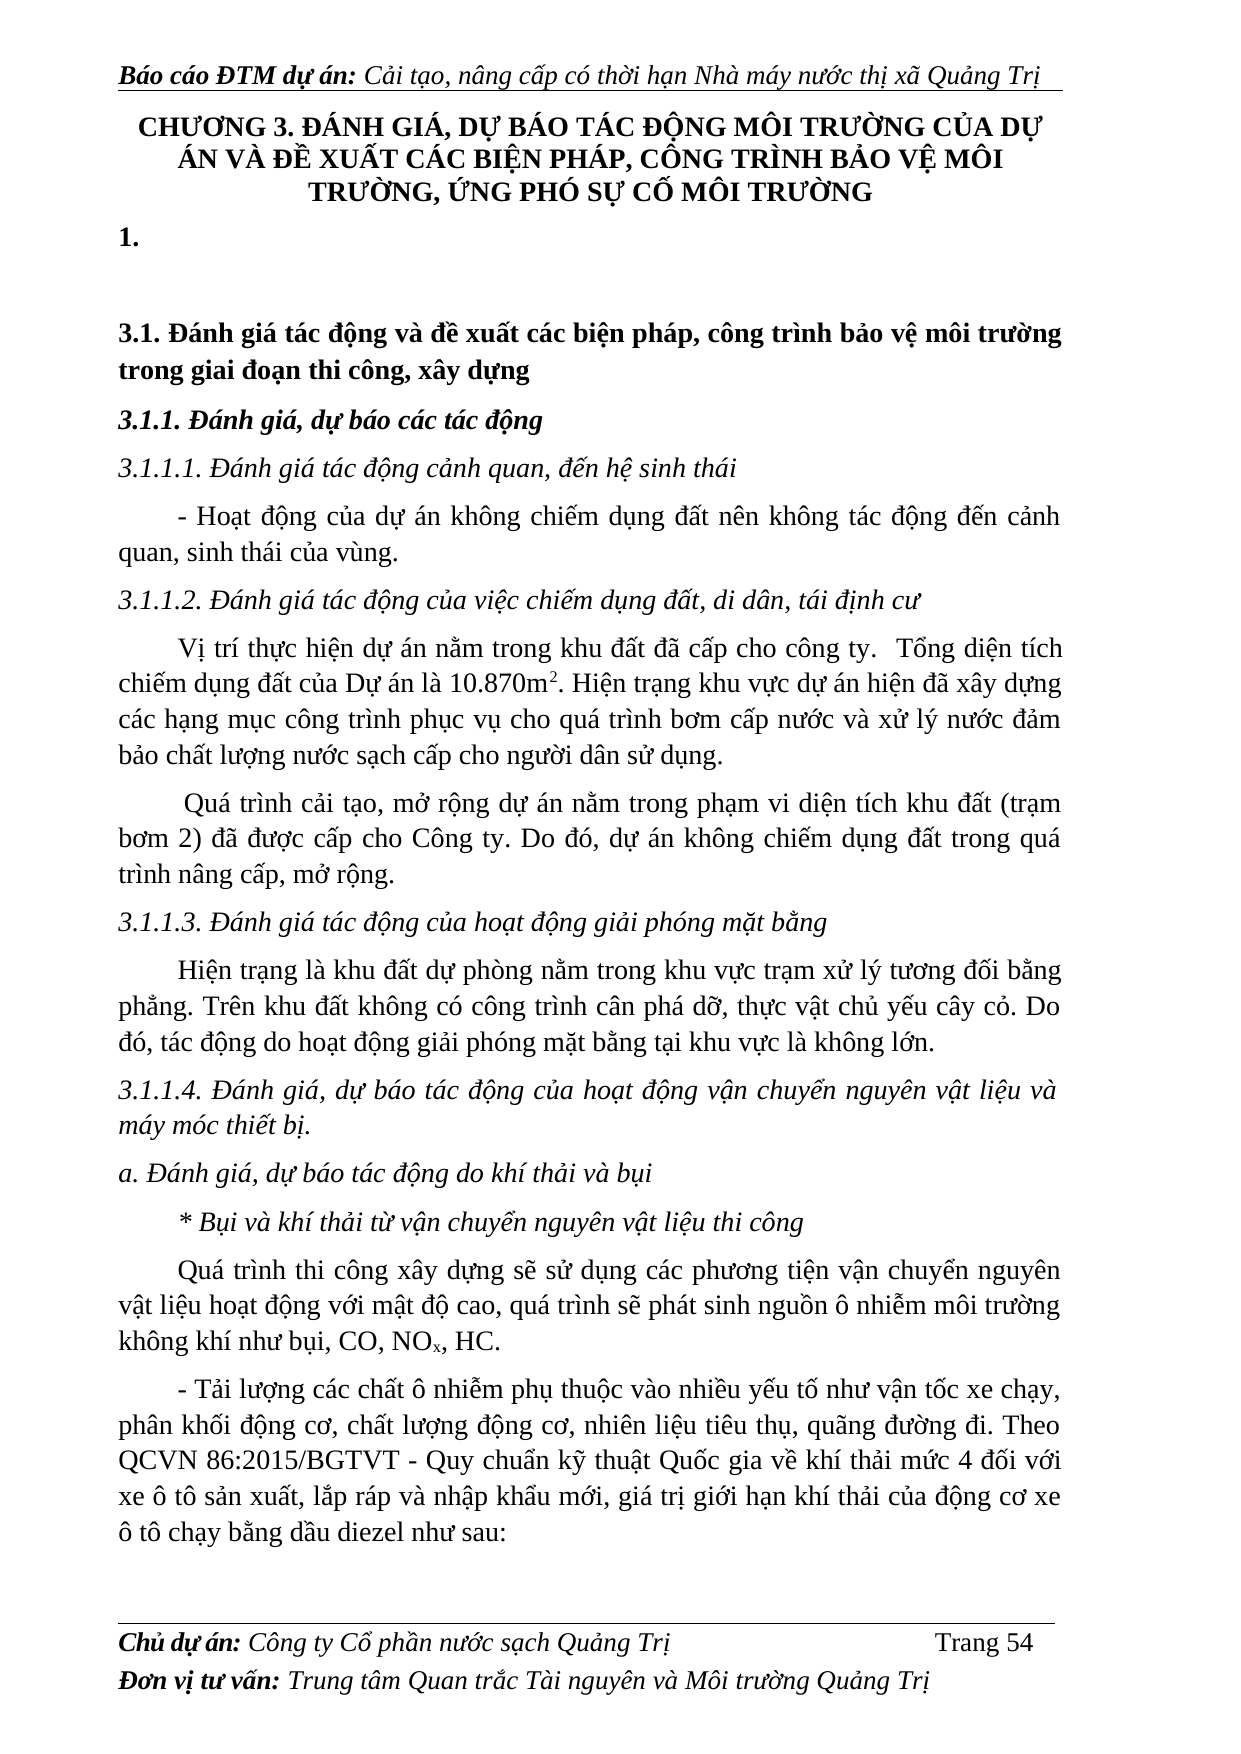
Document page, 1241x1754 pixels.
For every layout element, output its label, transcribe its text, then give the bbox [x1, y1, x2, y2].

text - Tải lượng các chất ô nhiễm phụ thuộc vào nhiều yếu tố như vận tốc xe chạy, phân khối động cơ, chất lượng động cơ, nhiên liệu tiêu thụ, quãng đường đi. Theo QCVN 86:2015/BGTVT - Quy chuẩn kỹ thuật Quốc gia về khí thải mức 4 đối với xe ô tô sản xuất, lắp ráp và nhập khẩu mới, giá trị giới hạn khí thải của động cơ xe ô tô chạy bằng dầu diezel như sau: [118, 1372, 1063, 1547]
text 3.1.1.3. Đánh giá tác động của hoạt động giải phóng mặt bằng [118, 905, 1059, 938]
text Quá trình cải tạo, mở rộng dự án nằm trong phạm vi diện tích khu đất (trạm bơm 2) đã được cấp cho Công ty. Do đó, dự án không chiếm dụng đất trong quá trình nâng cấp, mở rộng. [118, 786, 1063, 889]
text 3.1.1.1. Đánh giá tác động cảnh quan, đến hệ sinh thái [118, 451, 1059, 483]
text CHƯƠNG 3. ĐÁNH GIÁ, DỰ BÁO TÁC ĐỘNG MÔI TRƯỜNG CỦA DỰ ÁN VÀ ĐỀ XUẤT CÁC BIỆN PHÁP, CÔNG TRÌNH BẢO VỆ MÔI TRƯỜNG, ỨNG PHÓ SỰ CỐ MÔI TRƯỜNG [118, 110, 1063, 207]
text * Bụi và khí thải từ vận chuyển nguyên vật liệu thi công [118, 1205, 1063, 1237]
text a. Đánh giá, dự báo tác động do khí thải và bụi [118, 1157, 1063, 1189]
text Vị trí thực hiện dự án nằm trong khu đất đã cấp cho công ty. Tổng diện tích chiếm dụng đất của Dự án là 10.870m2. Hiện trạng khu vực dự án hiện đã xây dựng các hạng mục công trình phục vụ cho quá trình bơm cấp nước và xử lý nước đảm bảo chất lượng nước sạch cấp cho người dân sử dụng. [118, 631, 1063, 770]
text 3.1.1.4. Đánh giá, dự báo tác động của hoạt động vận chuyển nguyên vật liệu và máy móc thiết bị. [118, 1073, 1059, 1141]
subtitle 3.1.1. Đánh giá, dự báo các tác động [118, 403, 1063, 435]
text - Hoạt động của dự án không chiếm dụng đất nên không tác động đến cảnh quan, sinh thái của vùng. [118, 499, 1063, 567]
text Quá trình thi công xây dựng sẽ sử dụng các phương tiện vận chuyển nguyên vật liệu hoạt động với mật độ cao, quá trình sẽ phát sinh nguồn ô nhiễm môi trường không khí như bụi, CO, NOx, HC. [118, 1253, 1063, 1356]
text Hiện trạng là khu đất dự phòng nằm trong khu vực trạm xử lý tương đối bằng phẳng. Trên khu đất không có công trình cân phá dỡ, thực vật chủ yếu cây cỏ. Do đó, tác động do hoạt động giải phóng mặt bằng tại khu vực là không lớn. [118, 953, 1063, 1057]
subtitle 3.1. Đánh giá tác động và đề xuất các biện pháp, công trình bảo vệ môi trường trong giai đoạn thi công, xây dựng [118, 316, 1063, 386]
text 3.1.1.2. Đánh giá tác động của việc chiếm dụng đất, di dân, tái định cư [118, 583, 1059, 615]
